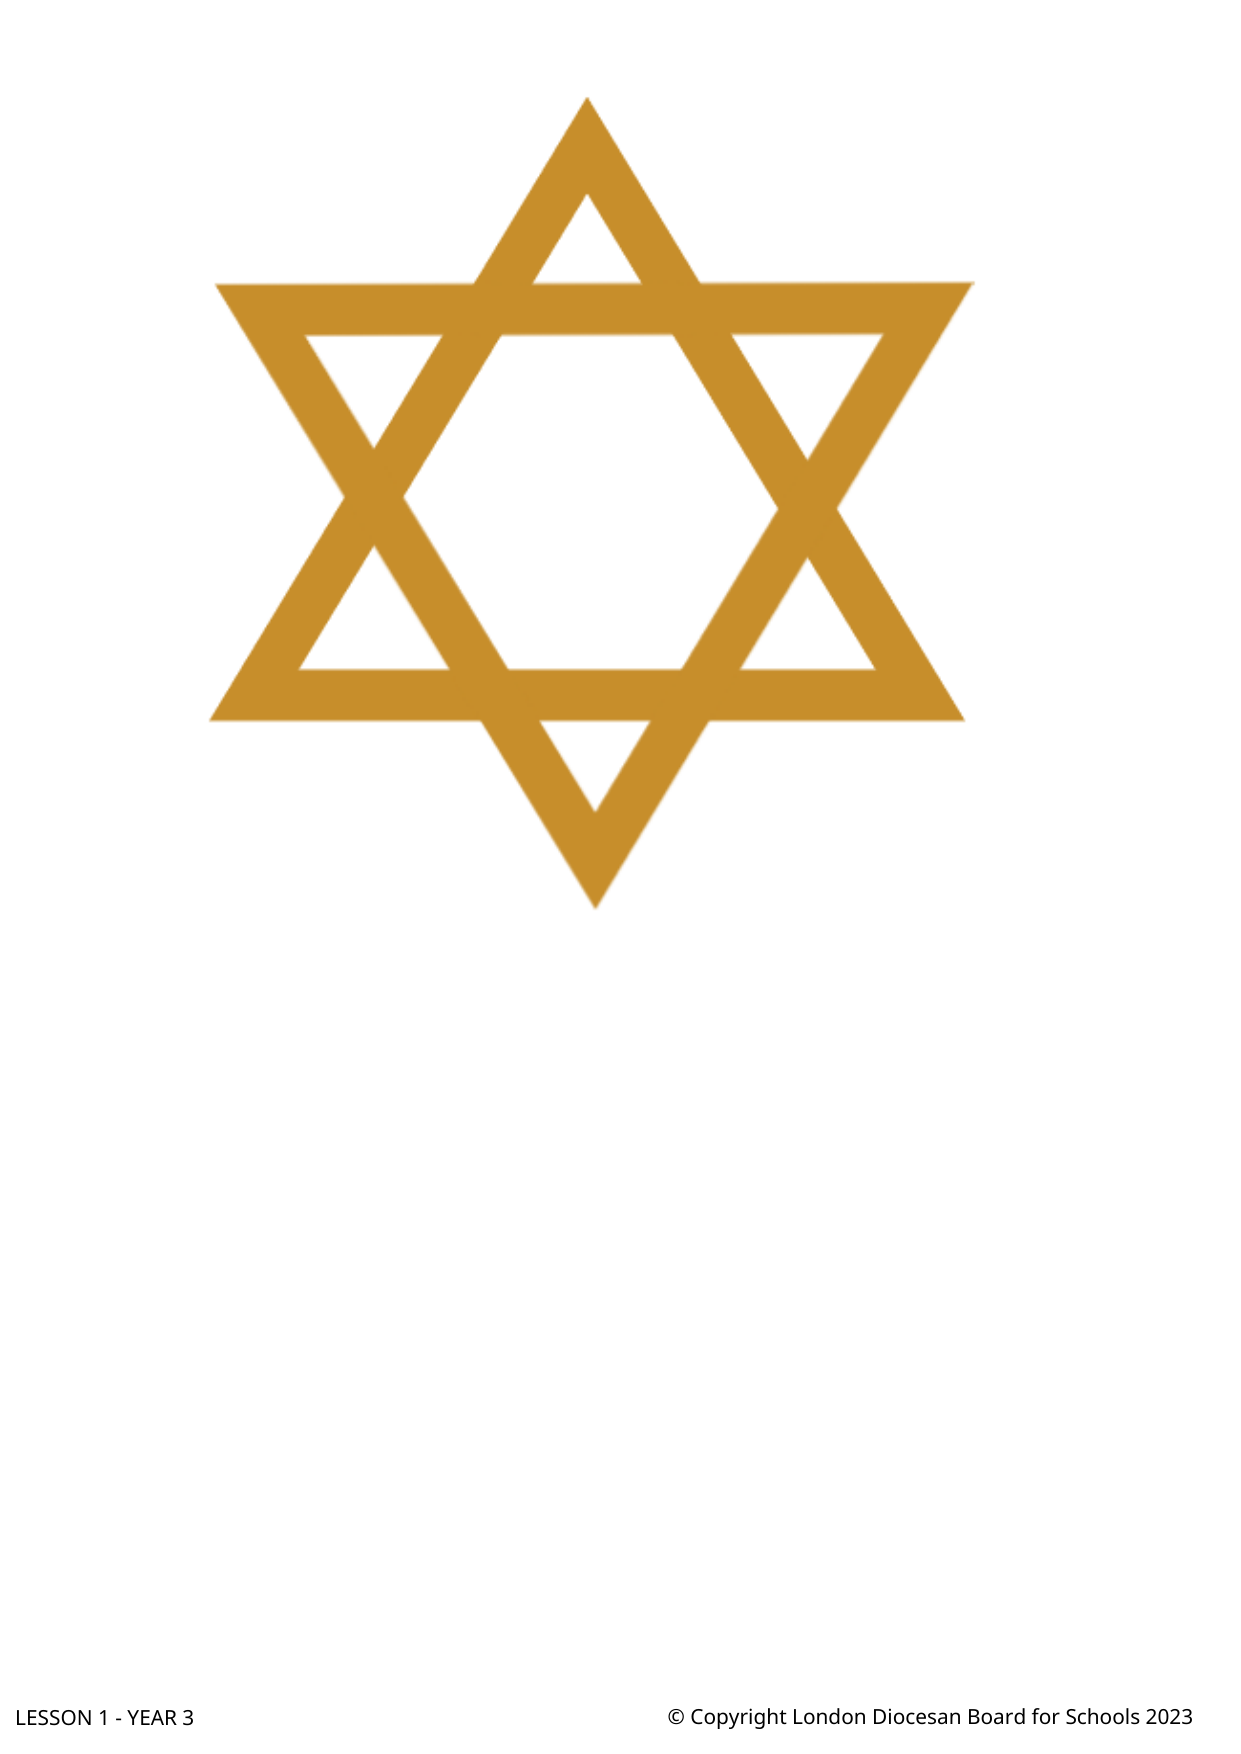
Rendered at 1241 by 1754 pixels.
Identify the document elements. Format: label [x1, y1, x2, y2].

picture [160, 88, 1021, 938]
